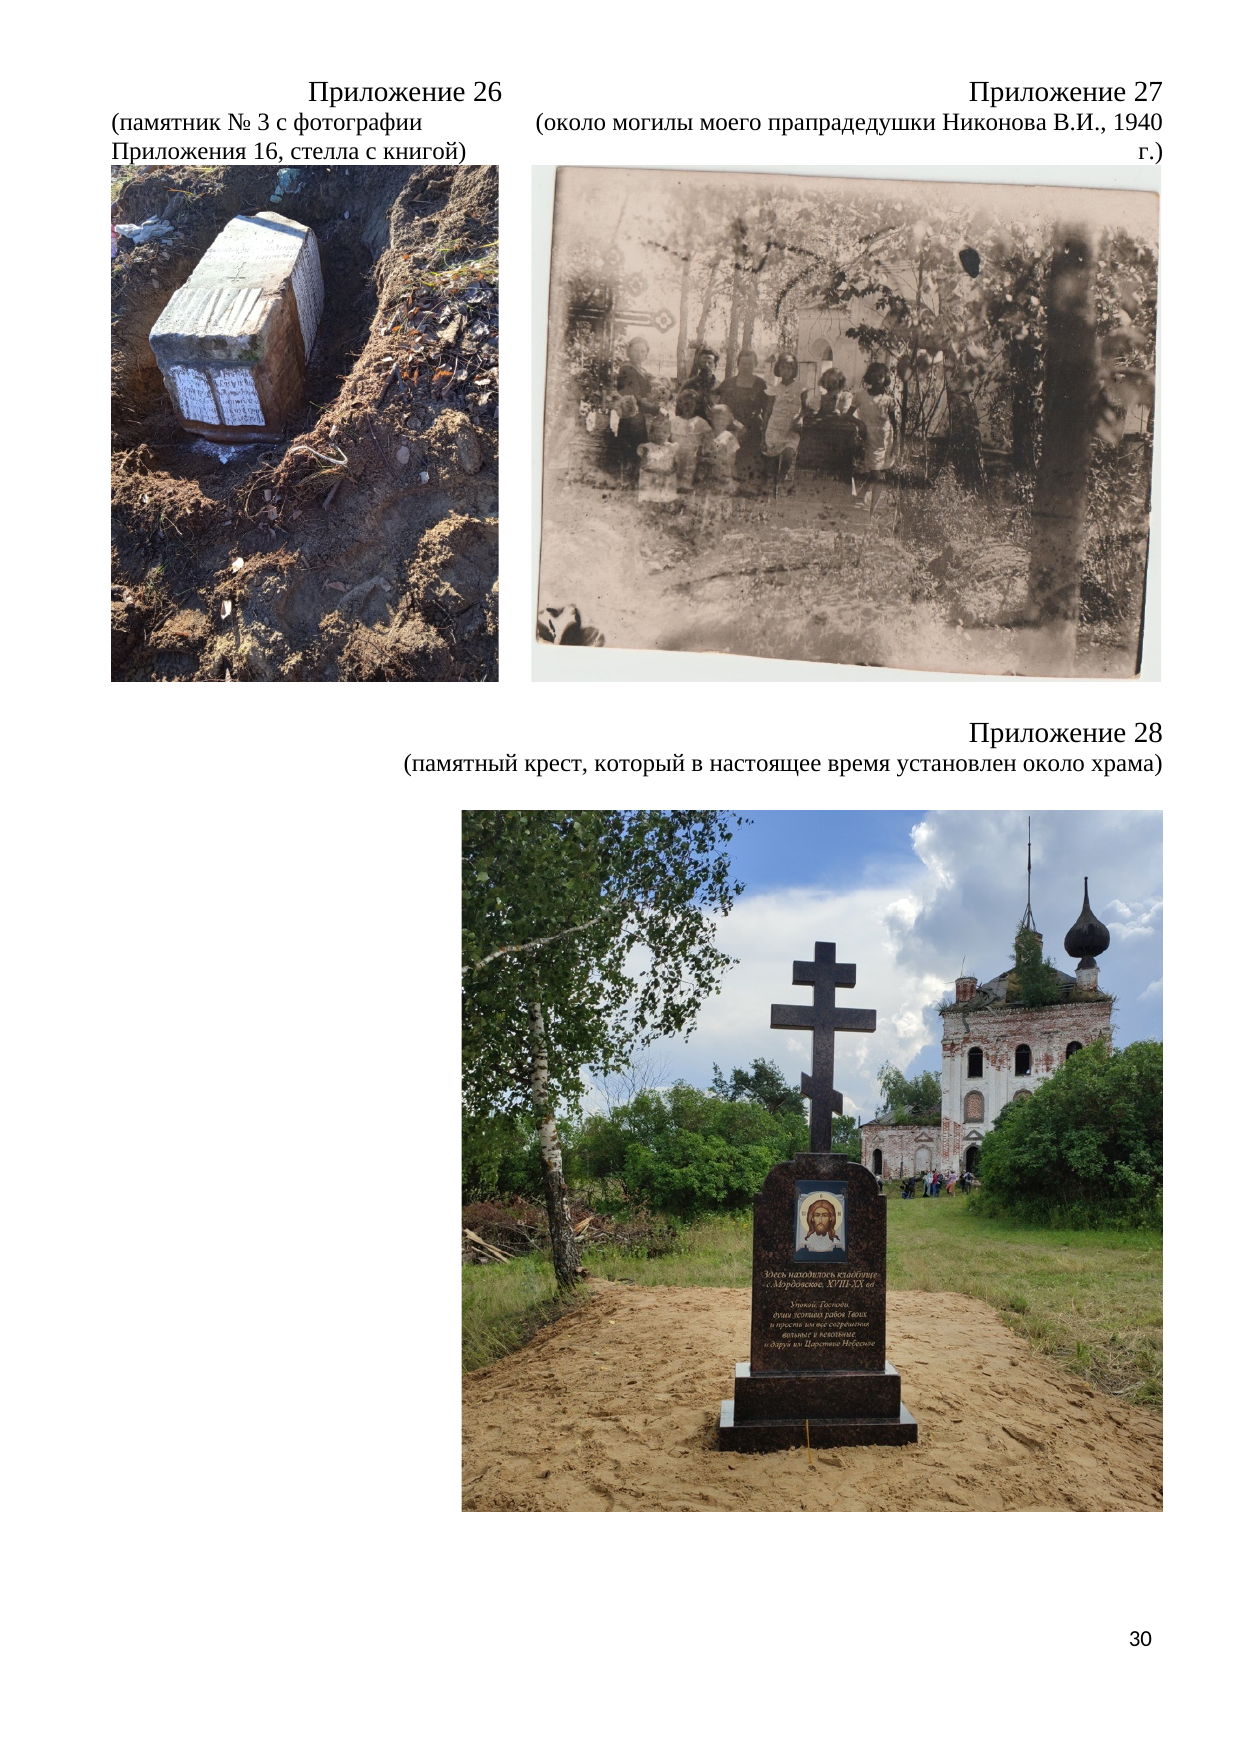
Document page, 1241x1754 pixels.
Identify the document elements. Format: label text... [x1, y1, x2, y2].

picture [111, 165, 499, 682]
table_header Приложение 27 (около могилы моего прапрадедушки Никонова В.И., 1940 г.) [520, 74, 1174, 681]
table_cell Приложение 28 (памятный крест, который в настоящее время установлен около храма) [100, 681, 1174, 1512]
table_header Приложение 26 (памятник № 3 с фотографии Приложения 16, стелла с книгой) [100, 74, 520, 681]
picture [531, 165, 1162, 682]
picture [461, 810, 1163, 1512]
